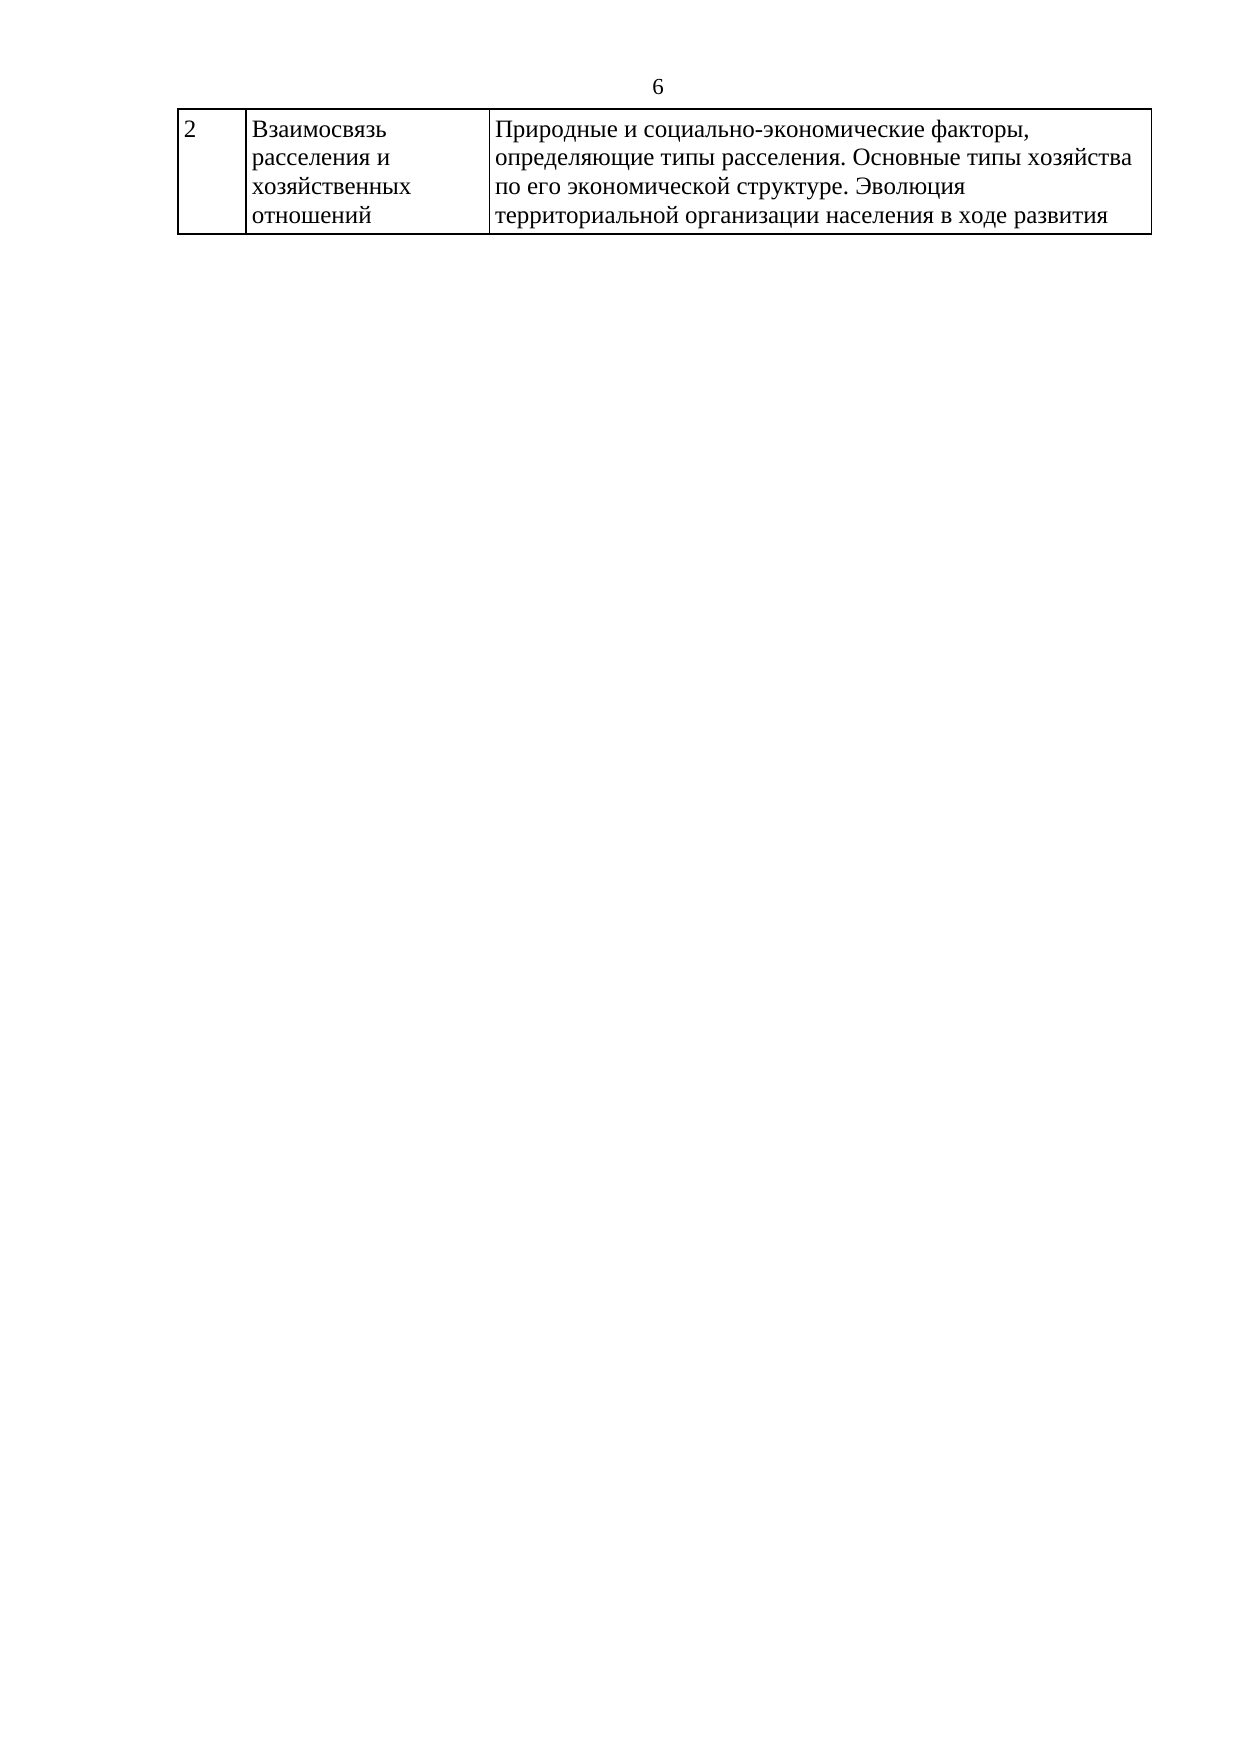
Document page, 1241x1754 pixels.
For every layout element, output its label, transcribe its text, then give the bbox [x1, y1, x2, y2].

table_cell Взаимосвязь расселения и хозяйственных отношений [247, 110, 489, 233]
table_cell 2 [179, 110, 245, 233]
table_cell Природные и социально-экономические факторы, определяющие типы расселения. Основные типы хозяйства по его экономической структуре. Эволюция территориальной организации населения в ходе развития [490, 110, 1151, 233]
